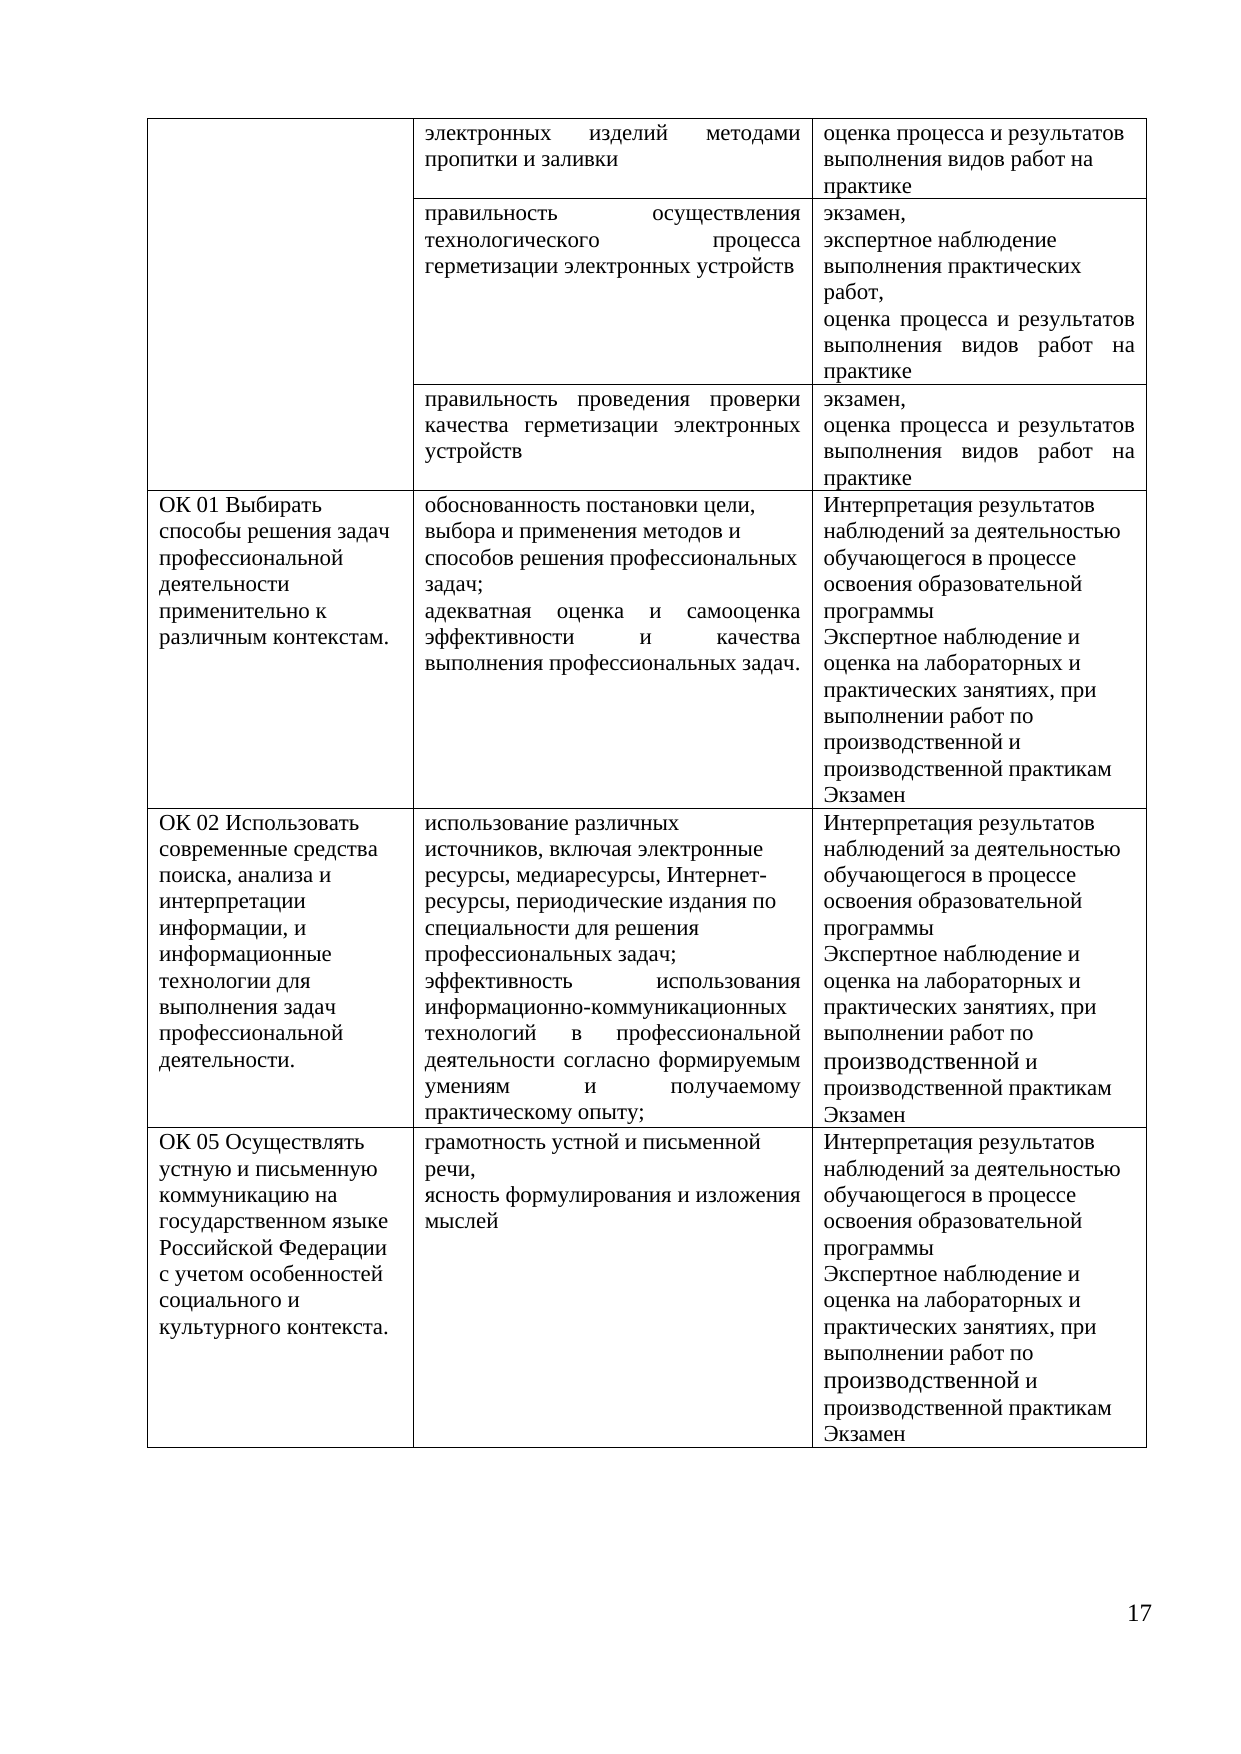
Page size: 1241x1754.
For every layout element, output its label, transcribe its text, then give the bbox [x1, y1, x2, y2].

table_cell Интерпретация результатов наблюдений за деятельностью обучающегося в процессе освоения образовательной программы Экспертное наблюдение и оценка на лабораторных и практических занятиях, при выполнении работ по производственной и производственной практикам Экзамен [813, 491, 1146, 807]
table_cell Интерпретация результатов наблюдений за деятельностью обучающегося в процессе освоения образовательной программы Экспертное наблюдение и оценка на лабораторных и практических занятиях, при выполнении работ по производственной и производственной практикам Экзамен [813, 809, 1146, 1127]
table_cell использование различных источников, включая электронные ресурсы, медиаресурсы, Интернет-ресурсы, периодические издания по специальности для решения профессиональных задач; эффективность использования информационно-коммуникационных технологий в профессиональной деятельности согласно формируемым умениям и получаемому практическому опыту; [414, 809, 812, 1127]
table_cell Интерпретация результатов наблюдений за деятельностью обучающегося в процессе освоения образовательной программы Экспертное наблюдение и оценка на лабораторных и практических занятиях, при выполнении работ по производственной и производственной практикам Экзамен [813, 1128, 1146, 1447]
table_cell ОК 02 Использовать современные средства поиска, анализа и интерпретации информации, и информационные технологии для выполнения задач профессиональной деятельности. [148, 809, 413, 1127]
table_cell экзамен, экспертное наблюдение выполнения практических работ, оценка процесса и результатов выполнения видов работ на практике [813, 199, 1146, 384]
table_cell правильность осуществления технологического процесса герметизации электронных устройств [414, 199, 812, 384]
table_cell грамотность устной и письменной речи, ясность формулирования и изложения мыслей [414, 1128, 812, 1447]
table_cell ОК 05 Осуществлять устную и письменную коммуникацию на государственном языке Российской Федерации с учетом особенностей социального и культурного контекста. [148, 1128, 413, 1447]
table_cell обоснованность постановки цели, выбора и применения методов и способов решения профессиональных задач; адекватная оценка и самооценка эффективности и качества выполнения профессиональных задач. [414, 491, 812, 807]
table_cell ОК 01 Выбирать способы решения задач профессиональной деятельности применительно к различным контекстам. [148, 491, 413, 807]
table_cell правильность проведения проверки качества герметизации электронных устройств [414, 385, 812, 490]
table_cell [813, 119, 1146, 198]
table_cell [414, 119, 812, 198]
table_cell экзамен, оценка процесса и результатов выполнения видов работ на практике [813, 385, 1146, 490]
